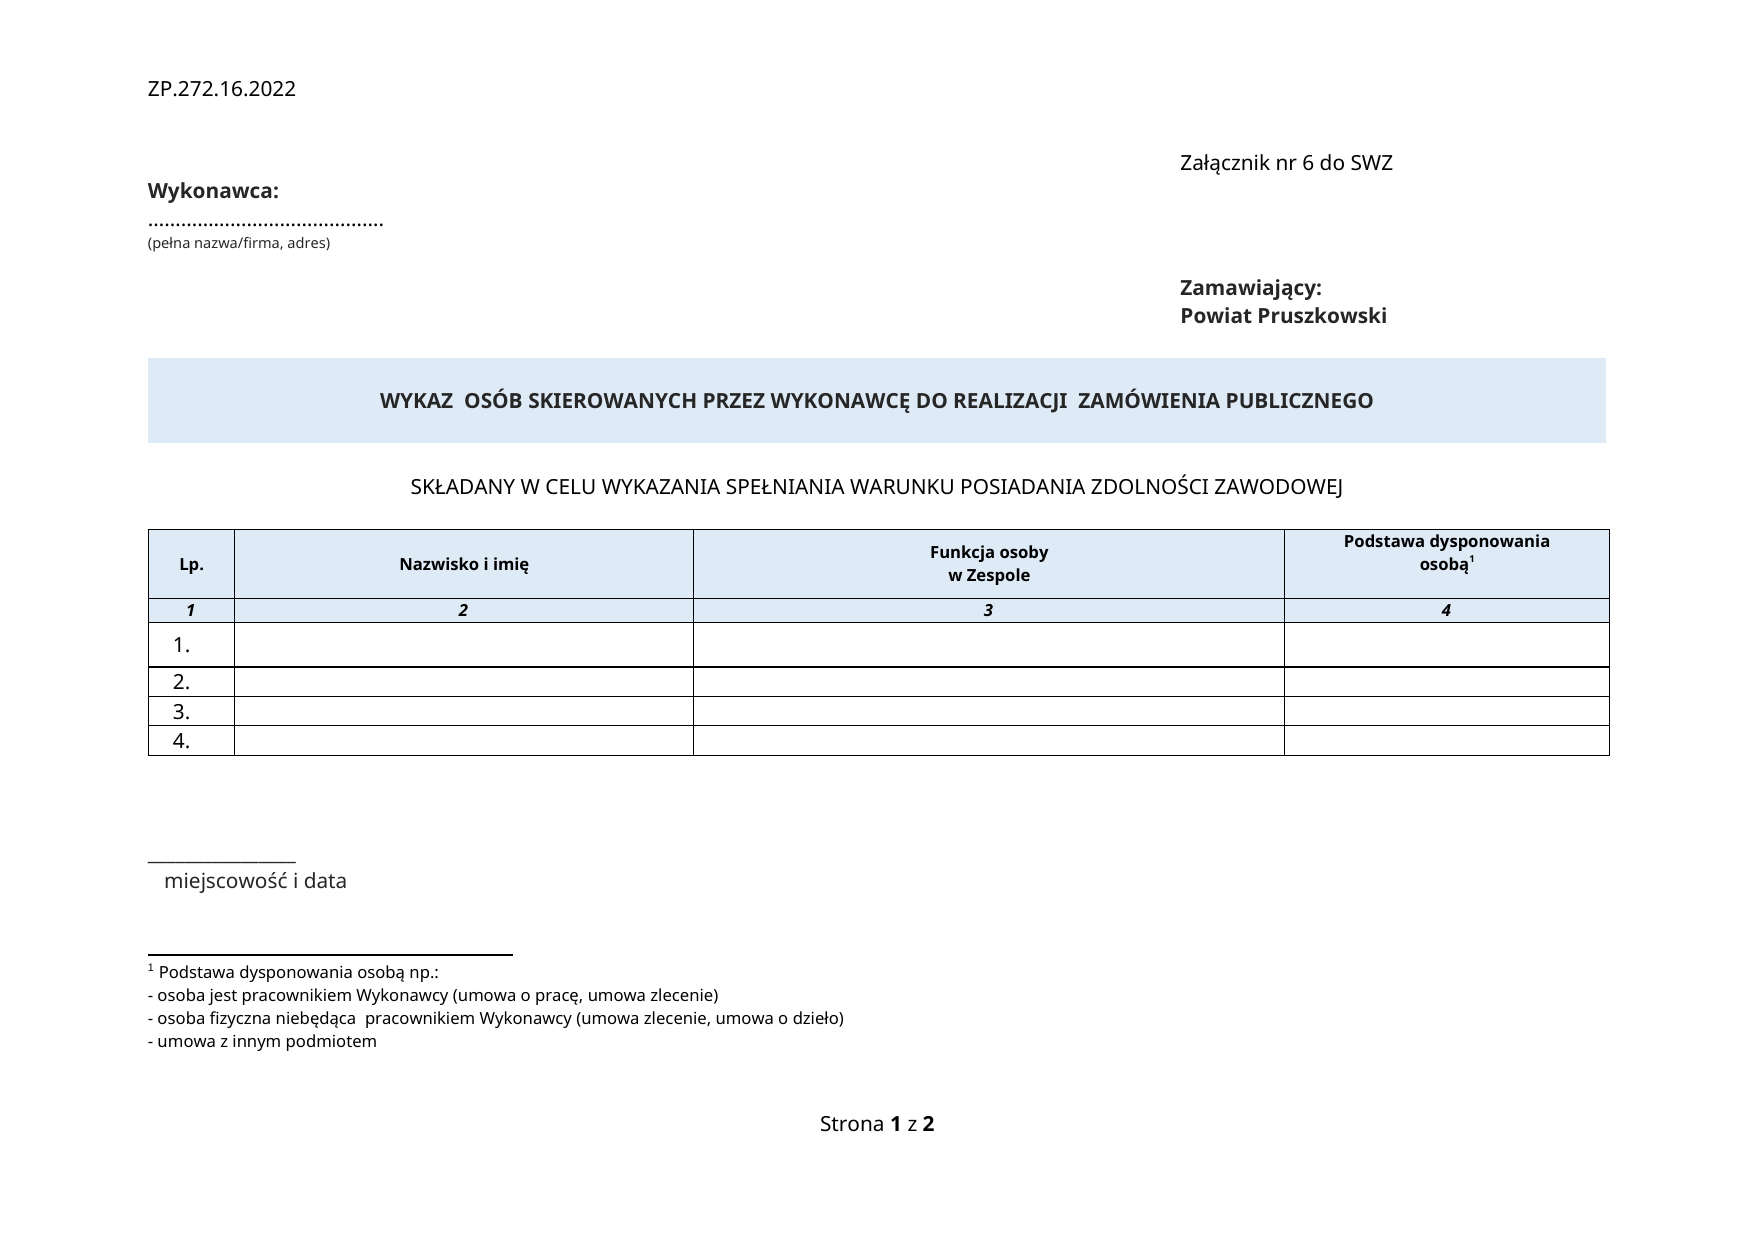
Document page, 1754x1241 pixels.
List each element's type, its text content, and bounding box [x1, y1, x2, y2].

table_cell [1285, 668, 1609, 696]
text (pełna nazwa/firma, adres) [148, 233, 1607, 253]
table_cell [149, 697, 234, 725]
table_cell 4 [1285, 599, 1609, 622]
table_cell [235, 697, 693, 725]
table_header Nazwisko i imię [235, 530, 693, 598]
text WYKAZ OSÓB SKIEROWANYCH PRZEZ WYKONAWCĘ DO REALIZACJI ZAMÓWIENIA PUBLICZNEGO [148, 386, 1606, 415]
table_cell 3 [694, 599, 1284, 622]
text Zamawiający: [1106, 273, 1606, 301]
table_cell [149, 726, 234, 755]
table_cell [694, 623, 1284, 666]
table_cell [1285, 697, 1609, 725]
table_header Podstawa dysponowania osobą [1285, 530, 1609, 598]
table_cell [149, 623, 234, 666]
table_cell [694, 697, 1284, 725]
table_cell [1285, 726, 1609, 755]
table_cell 2 [235, 599, 693, 622]
table_cell 1 [149, 599, 234, 622]
table_cell [694, 668, 1284, 696]
table_cell [235, 623, 693, 666]
text ________________ [148, 838, 1606, 867]
text SKŁADANY W CELU WYKAZANIA SPEŁNIANIA WARUNKU POSIADANIA ZDOLNOŚCI ZAWODOWEJ [148, 472, 1606, 500]
table_cell [149, 668, 234, 696]
text Załącznik nr 6 do SWZ [1106, 148, 1606, 176]
text miejscowość i data [148, 867, 1606, 895]
table_cell [235, 726, 693, 755]
table_header Funkcja osoby w Zespole [694, 530, 1284, 598]
table_header Lp. [149, 530, 234, 598]
table_cell [1285, 623, 1609, 666]
table_cell [694, 726, 1284, 755]
text Wykonawca: [148, 176, 1606, 204]
table_cell [235, 668, 693, 696]
text ……………………………………. [148, 204, 1606, 233]
text Powiat Pruszkowski [1106, 301, 1606, 329]
